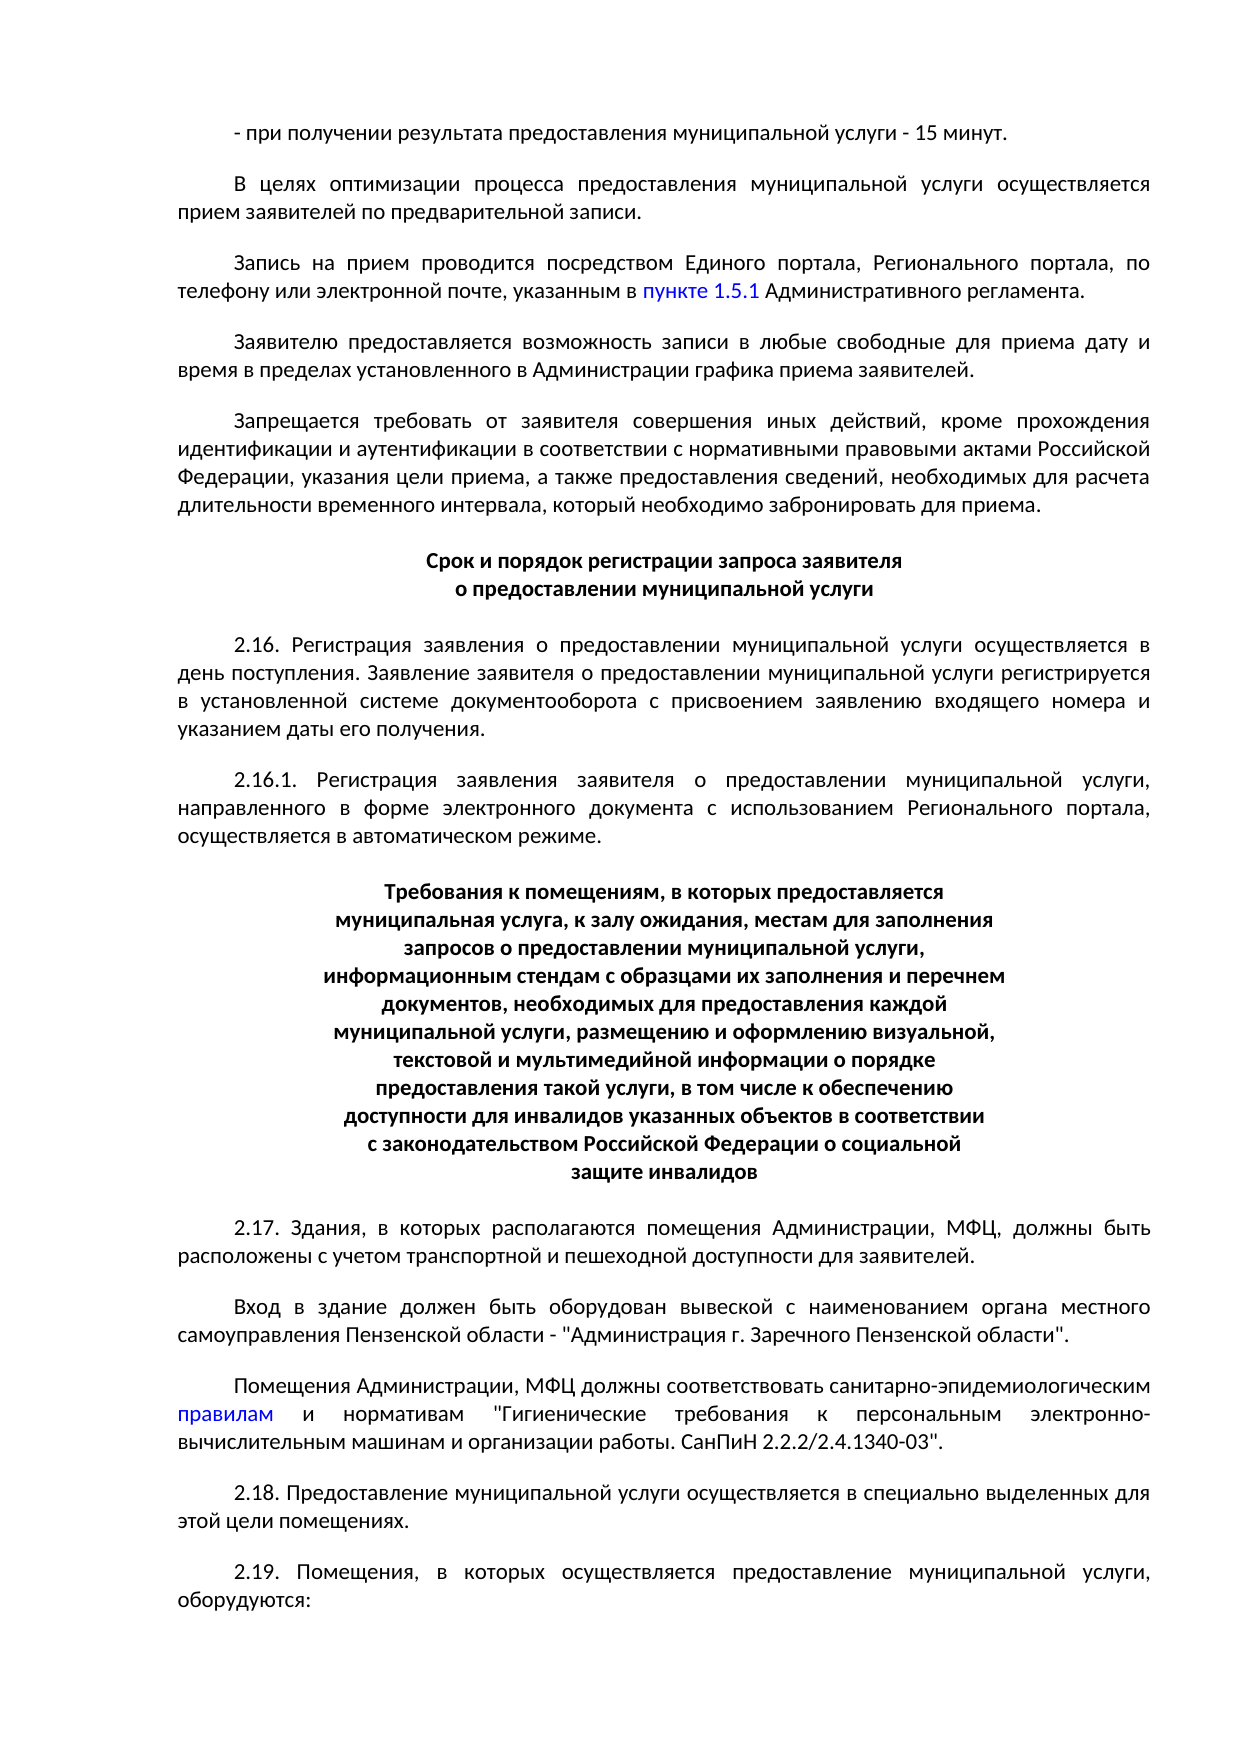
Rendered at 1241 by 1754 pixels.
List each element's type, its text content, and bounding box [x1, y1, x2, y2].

title текстовой и мультимедийной информации о порядке [177, 1045, 1152, 1073]
title муниципальная услуга, к залу ожидания, местам для заполнения [177, 905, 1152, 933]
title Срок и порядок регистрации запроса заявителя [177, 546, 1152, 574]
text 2.16. Регистрация заявления о предоставлении муниципальной услуги осуществляется в день поступления. Заявление заявителя о предоставлении муниципальной услуги регистрируется в установленной системе документооборота с присвоением заявлению входящего номера и указанием даты его получения. [177, 630, 1152, 742]
title защите инвалидов [177, 1157, 1152, 1185]
text Вход в здание должен быть оборудован вывеской с наименованием органа местного самоуправления Пензенской области - "Администрация г. Заречного Пензенской области". [177, 1292, 1152, 1348]
title с законодательством Российской Федерации о социальной [177, 1129, 1152, 1157]
title муниципальной услуги, размещению и оформлению визуальной, [177, 1017, 1152, 1045]
text В целях оптимизации процесса предоставления муниципальной услуги осуществляется прием заявителей по предварительной записи. [177, 169, 1152, 225]
title предоставления такой услуги, в том числе к обеспечению [177, 1073, 1152, 1101]
text Помещения Администрации, МФЦ должны соответствовать санитарно-эпидемиологическим правилам и нормативам "Гигиенические требования к персональным электронно-вычислительным машинам и организации работы. СанПиН 2.2.2/2.4.1340-03". [177, 1371, 1152, 1455]
title запросов о предоставлении муниципальной услуги, [177, 933, 1152, 961]
text Запрещается требовать от заявителя совершения иных действий, кроме прохождения идентификации и аутентификации в соответствии с нормативными правовыми актами Российской Федерации, указания цели приема, а также предоставления сведений, необходимых для расчета длительности временного интервала, который необходимо забронировать для приема. [177, 406, 1152, 518]
text Запись на прием проводится посредством Единого портала, Регионального портала, по телефону или электронной почте, указанным в пункте 1.5.1 Административного регламента. [177, 248, 1152, 304]
title доступности для инвалидов указанных объектов в соответствии [177, 1101, 1152, 1129]
text 2.19. Помещения, в которых осуществляется предоставление муниципальной услуги, оборудуются: [177, 1557, 1152, 1613]
title Требования к помещениям, в которых предоставляется [177, 877, 1152, 905]
title информационным стендам с образцами их заполнения и перечнем [177, 961, 1152, 989]
text Заявителю предоставляется возможность записи в любые свободные для приема дату и время в пределах установленного в Администрации графика приема заявителей. [177, 327, 1152, 383]
text 2.17. Здания, в которых располагаются помещения Администрации, МФЦ, должны быть расположены с учетом транспортной и пешеходной доступности для заявителей. [177, 1213, 1152, 1269]
text 2.16.1. Регистрация заявления заявителя о предоставлении муниципальной услуги, направленного в форме электронного документа с использованием Регионального портала, осуществляется в автоматическом режиме. [177, 765, 1152, 849]
text - при получении результата предоставления муниципальной услуги - 15 минут. [177, 118, 1152, 146]
text 2.18. Предоставление муниципальной услуги осуществляется в специально выделенных для этой цели помещениях. [177, 1478, 1152, 1534]
title документов, необходимых для предоставления каждой [177, 989, 1152, 1017]
title о предоставлении муниципальной услуги [177, 574, 1152, 602]
